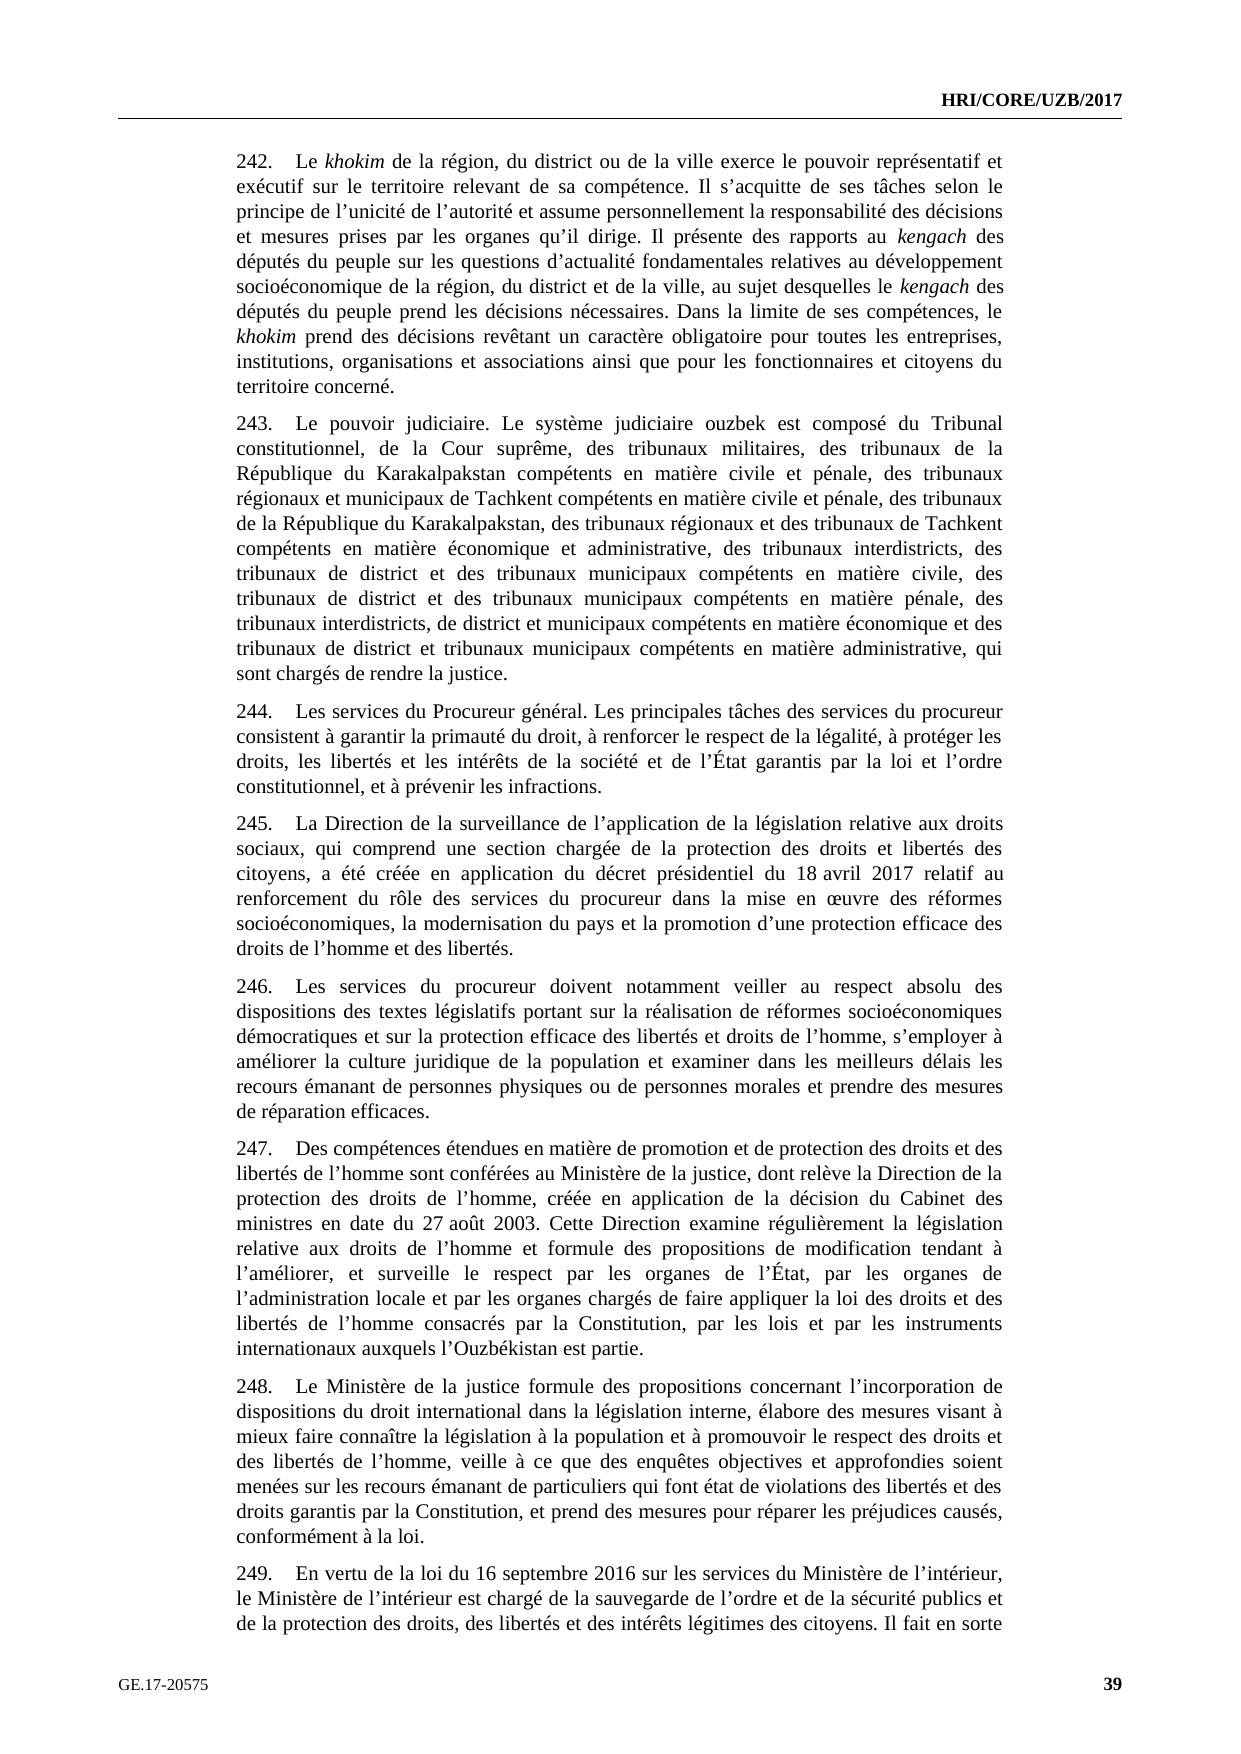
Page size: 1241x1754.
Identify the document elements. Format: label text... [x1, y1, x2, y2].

text 248. Le Ministère de la justice formule des propositions concernant l’incorporation de dispositions du droit international dans la législation interne, élabore des mesures visant à mieux faire connaître la législation à la population et à promouvoir le respect des droits et des libertés de l’homme, veille à ce que des enquêtes objectives et approfondies soient menées sur les recours émanant de particuliers qui font état de violations des libertés et des droits garantis par la Constitution, et prend des mesures pour réparer les préjudices causés, conformément à la loi. [236, 1373, 1004, 1548]
text 247. Des compétences étendues en matière de promotion et de protection des droits et des libertés de l’homme sont conférées au Ministère de la justice, dont relève la Direction de la protection des droits de l’homme, créée en application de la décision du Cabinet des ministres en date du 27 août 2003. Cette Direction examine régulièrement la législation relative aux droits de l’homme et formule des propositions de modification tendant à l’améliorer, et surveille le respect par les organes de l’État, par les organes de l’administration locale et par les organes chargés de faire appliquer la loi des droits et des libertés de l’homme consacrés par la Constitution, par les lois et par les instruments internationaux auxquels l’Ouzbékistan est partie. [236, 1135, 1004, 1360]
text 245. La Direction de la surveillance de l’application de la législation relative aux droits sociaux, qui comprend une section chargée de la protection des droits et libertés des citoyens, a été créée en application du décret présidentiel du 18 avril 2017 relatif au renforcement du rôle des services du procureur dans la mise en œuvre des réformes socioéconomiques, la modernisation du pays et la promotion d’une protection efficace des droits de l’homme et des libertés. [236, 810, 1004, 960]
text 243. Le pouvoir judiciaire. Le système judiciaire ouzbek est composé du Tribunal constitutionnel, de la Cour suprême, des tribunaux militaires, des tribunaux de la République du Karakalpakstan compétents en matière civile et pénale, des tribunaux régionaux et municipaux de Tachkent compétents en matière civile et pénale, des tribunaux de la République du Karakalpakstan, des tribunaux régionaux et des tribunaux de Tachkent compétents en matière économique et administrative, des tribunaux interdistricts, des tribunaux de district et des tribunaux municipaux compétents en matière civile, des tribunaux de district et des tribunaux municipaux compétents en matière pénale, des tribunaux interdistricts, de district et municipaux compétents en matière économique et des tribunaux de district et tribunaux municipaux compétents en matière administrative, qui sont chargés de rendre la justice. [236, 410, 1004, 685]
text 246. Les services du procureur doivent notamment veiller au respect absolu des dispositions des textes législatifs portant sur la réalisation de réformes socioéconomiques démocratiques et sur la protection efficace des libertés et droits de l’homme, s’employer à améliorer la culture juridique de la population et examiner dans les meilleurs délais les recours émanant de personnes physiques ou de personnes morales et prendre des mesures de réparation efficaces. [236, 973, 1004, 1123]
text 242. Le khokim de la région, du district ou de la ville exerce le pouvoir représentatif et exécutif sur le territoire relevant de sa compétence. Il s’acquitte de ses tâches selon le principe de l’unicité de l’autorité et assume personnellement la responsabilité des décisions et mesures prises par les organes qu’il dirige. Il présente des rapports au kengach des députés du peuple sur les questions d’actualité fondamentales relatives au développement socioéconomique de la région, du district et de la ville, au sujet desquelles le kengach des députés du peuple prend les décisions nécessaires. Dans la limite de ses compétences, le khokim prend des décisions revêtant un caractère obligatoire pour toutes les entreprises, institutions, organisations et associations ainsi que pour les fonctionnaires et citoyens du territoire concerné. [236, 148, 1004, 398]
text 244. Les services du Procureur général. Les principales tâches des services du procureur consistent à garantir la primauté du droit, à renforcer le respect de la légalité, à protéger les droits, les libertés et les intérêts de la société et de l’État garantis par la loi et l’ordre constitutionnel, et à prévenir les infractions. [236, 698, 1004, 798]
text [236, 1560, 1004, 1635]
